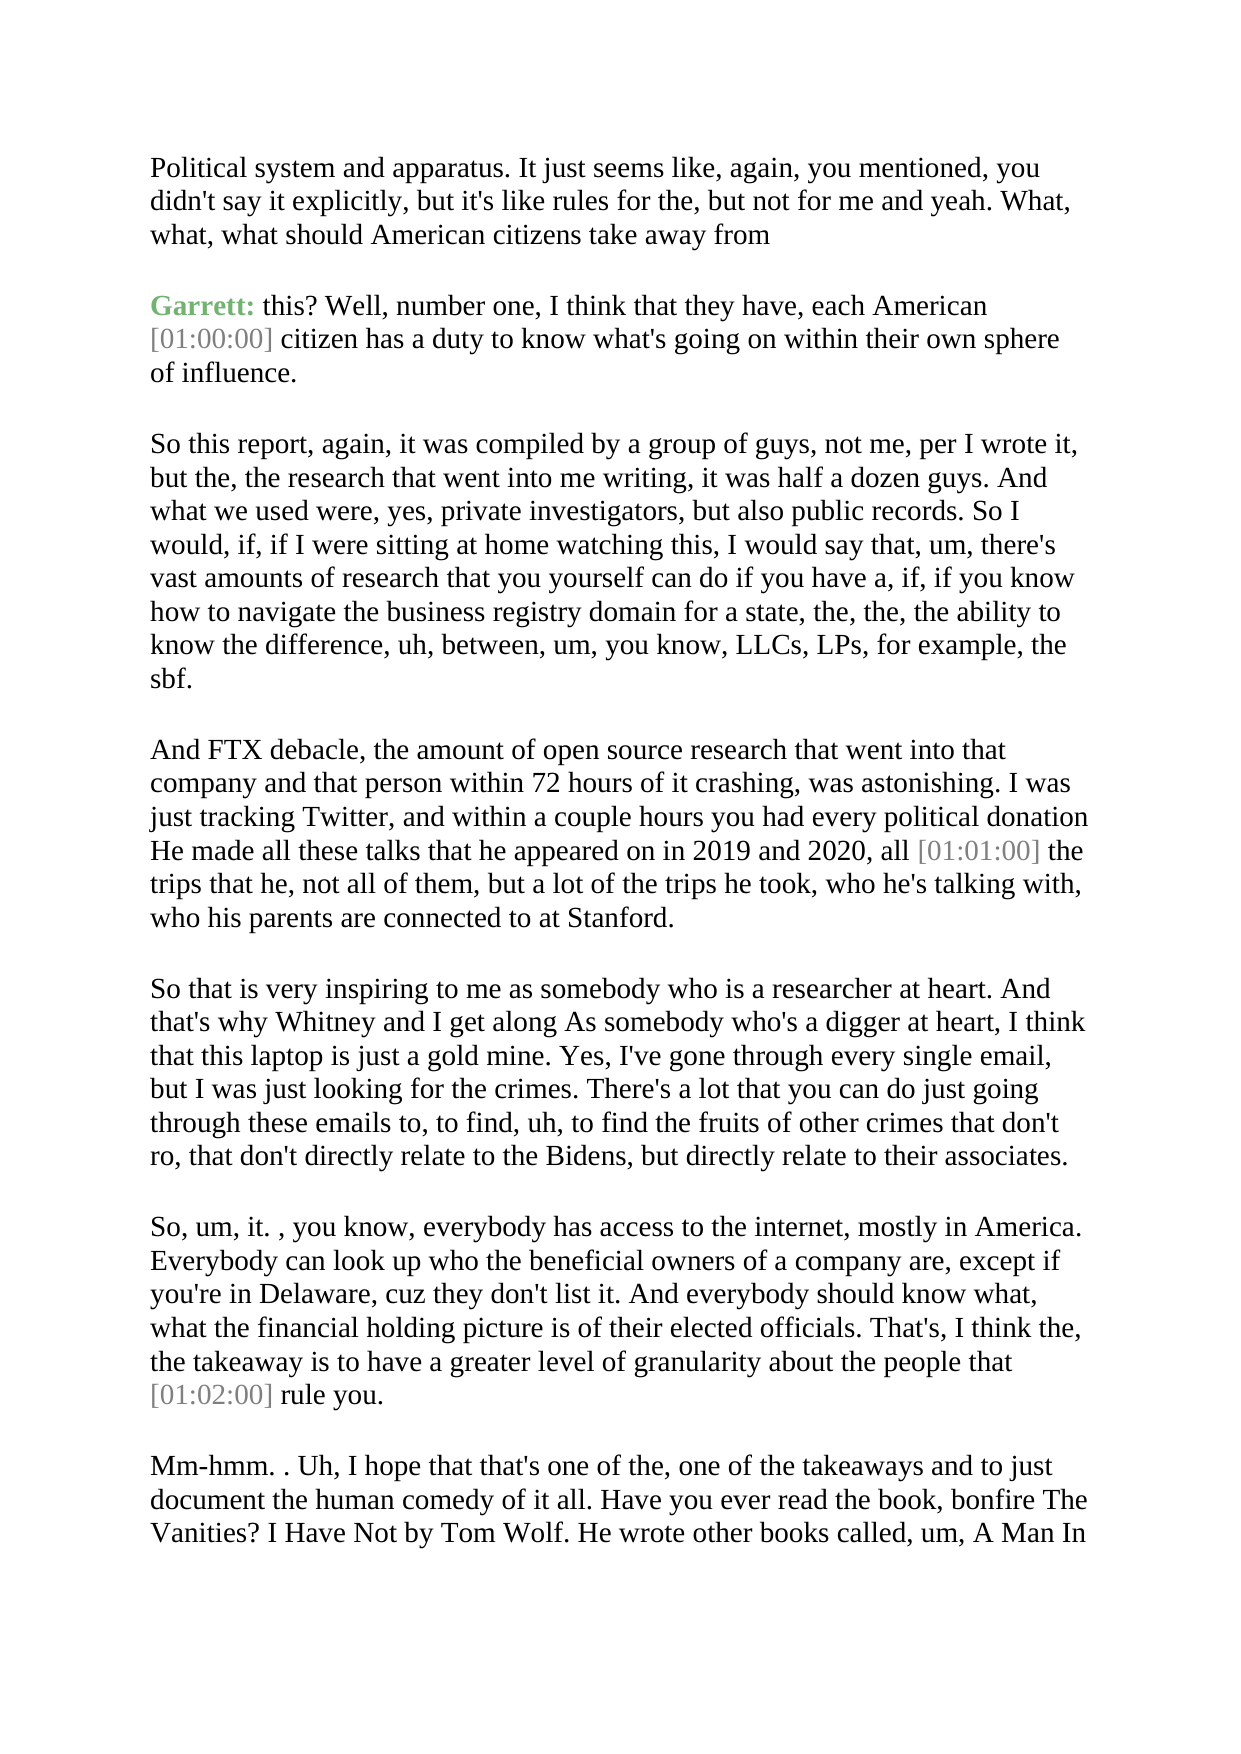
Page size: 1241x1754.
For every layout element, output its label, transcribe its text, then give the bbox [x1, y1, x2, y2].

text So, um, it. , you know, everybody has access to the internet, mostly in America. Everybody can look up who the beneficial owners of a company are, except if you're in Delaware, cuz they don't list it. And everybody should know what, what the financial holding picture is of their elected officials. That's, I think the, the takeaway is to have a greater level of granularity about the people that [01:02:00] rule you. [150, 1209, 1090, 1411]
text So this report, again, it was compiled by a group of guys, not me, per I wrote it, but the, the research that went into me writing, it was half a dozen guys. And what we used were, yes, private investigators, but also public records. So I would, if, if I were sitting at home watching this, I would say that, um, there's vast amounts of research that you yourself can do if you have a, if, if you know how to navigate the business registry domain for a state, the, the, the ability to know the difference, uh, between, um, you know, LLCs, LPs, for example, the sbf. [150, 426, 1090, 694]
text Political system and apparatus. It just seems like, again, you mentioned, you didn't say it explicitly, but it's like rules for the, but not for me and yeah. What, what, what should American citizens take away from [150, 150, 1090, 251]
text Garrett: this? Well, number one, I think that they have, each American [01:00:00] citizen has a duty to know what's going on within their own sphere of influence. [150, 288, 1090, 389]
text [150, 1448, 1090, 1549]
text And FTX debacle, the amount of open source research that went into that company and that person within 72 hours of it crashing, was astonishing. I was just tracking Twitter, and within a couple hours you had every political donation He made all these talks that he appeared on in 2019 and 2020, all [01:01:00] the trips that he, not all of them, but a lot of the trips he took, who he's talking with, who his parents are connected to at Stanford. [150, 732, 1090, 933]
text So that is very inspiring to me as somebody who is a researcher at heart. And that's why Whitney and I get along As somebody who's a digger at heart, I think that this laptop is just a gold mine. Yes, I've gone through every single email, but I was just looking for the crimes. There's a lot that you can do just going through these emails to, to find, uh, to find the fruits of other crimes that don't ro, that don't directly relate to the Bidens, but directly relate to their associates. [150, 971, 1090, 1172]
